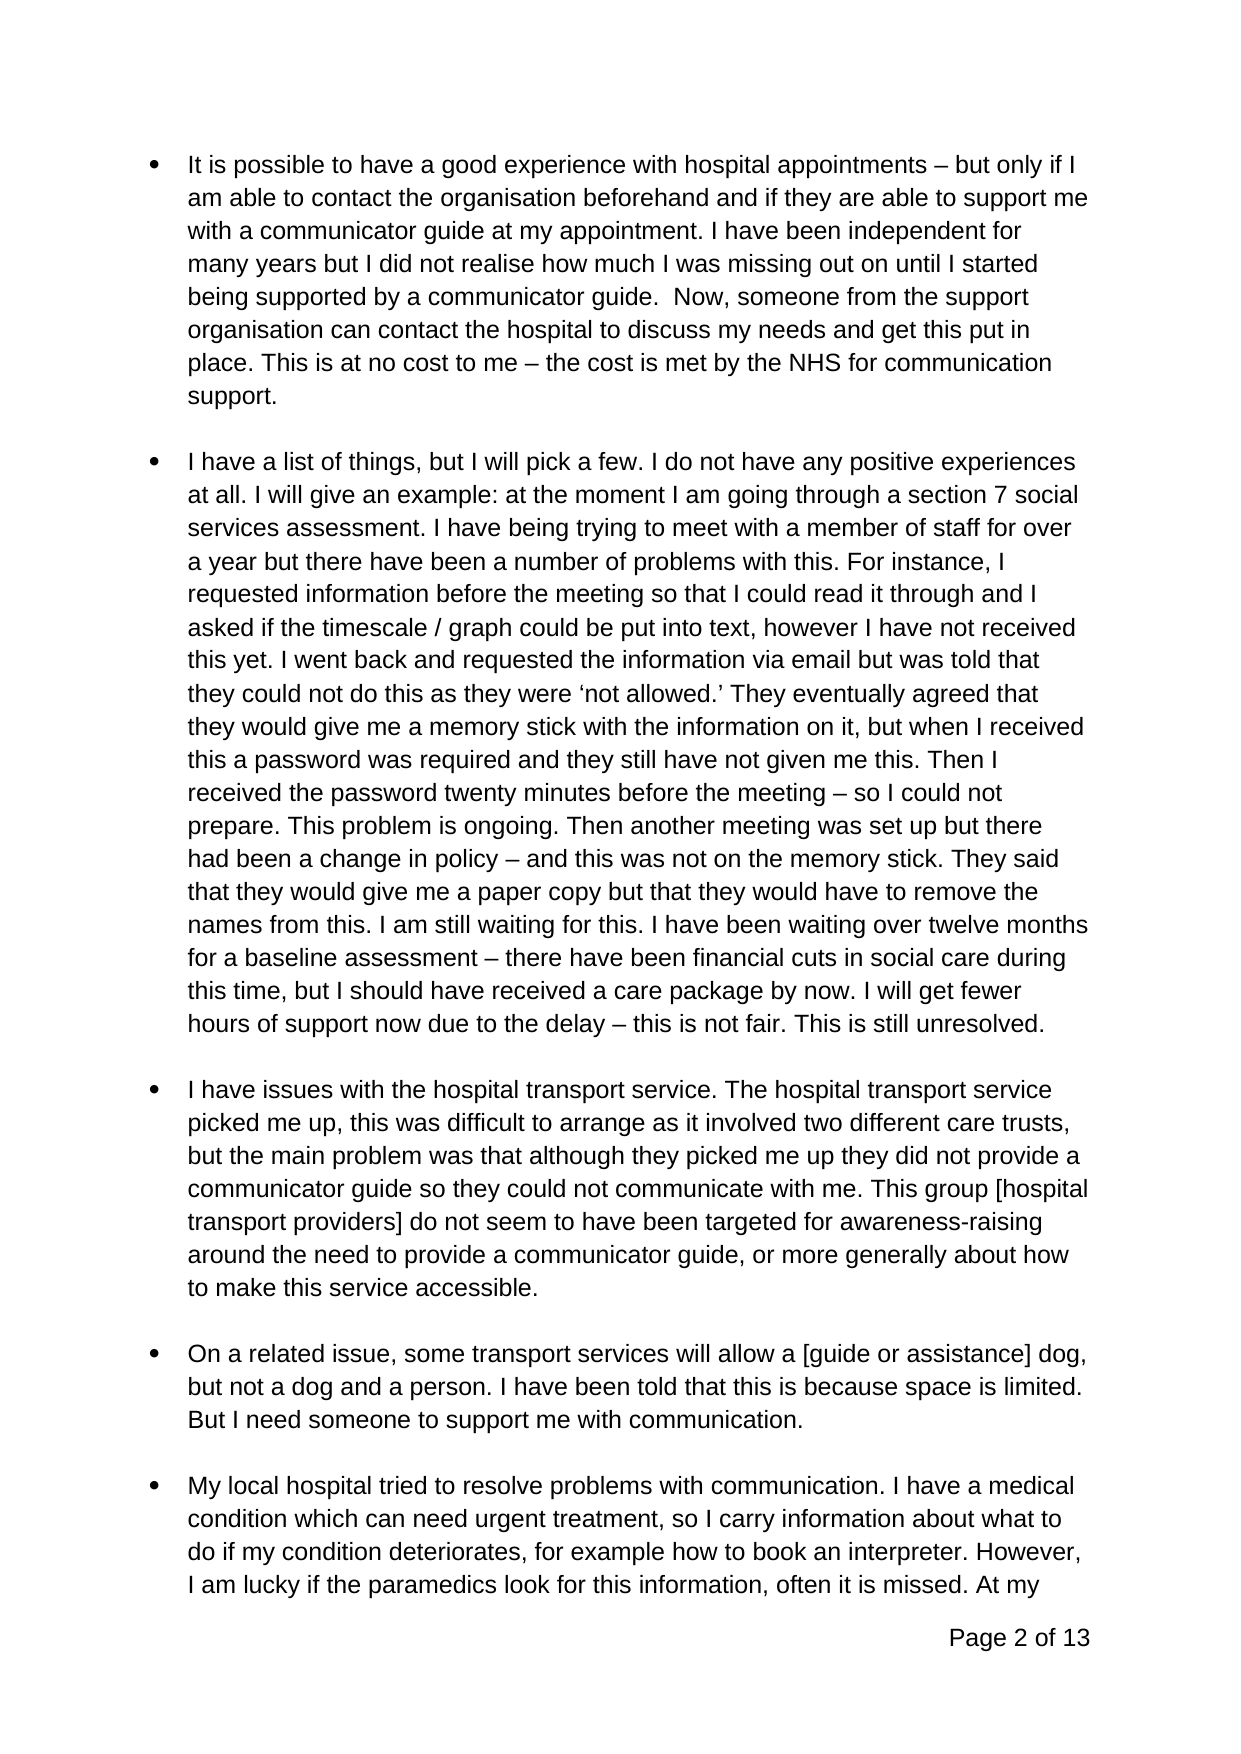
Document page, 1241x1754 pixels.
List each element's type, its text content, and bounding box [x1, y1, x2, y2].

list I have issues with the hospital transport service. The hospital transport service picked me up, this was difficult to arrange as it involved two different care trusts, but the main problem was that although they picked me up they did not provide a communicator guide so they could not communicate with me. This group [hospital transport providers] do not seem to have been targeted for awareness-raising around the need to provide a communicator guide, or more generally about how to make this service accessible. [150, 1075, 1090, 1302]
list It is possible to have a good experience with hospital appointments – but only if I am able to contact the organisation beforehand and if they are able to support me with a communicator guide at my appointment. I have been independent for many years but I did not realise how much I was missing out on until I started being supported by a communicator guide. Now, someone from the support organisation can contact the hospital to discuss my needs and get this put in place. This is at no cost to me – the cost is met by the NHS for communication support. [150, 150, 1090, 410]
list On a related issue, some transport services will allow a [guide or assistance] dog, but not a dog and a person. I have been told that this is because space is limited. But I need someone to support me with communication. [150, 1339, 1090, 1434]
list I have a list of things, but I will pick a few. I do not have any positive experiences at all. I will give an example: at the moment I am going through a section 7 social services assessment. I have being trying to meet with a member of staff for over a year but there have been a number of problems with this. For instance, I requested information before the meeting so that I could read it through and I asked if the timescale / graph could be put into text, however I have not received this yet. I went back and requested the information via email but was told that they could not do this as they were ‘not allowed.’ They eventually agreed that they would give me a memory stick with the information on it, but when I received this a password was required and they still have not given me this. Then I received the password twenty minutes before the meeting – so I could not prepare. This problem is ongoing. Then another meeting was set up but there had been a change in policy – and this was not on the memory stick. They said that they would give me a paper copy but that they would have to remove the names from this. I am still waiting for this. I have been waiting over twelve months for a baseline assessment – there have been financial cuts in social care during this time, but I should have received a care package by now. I will get fewer hours of support now due to the delay – this is not fair. This is still unresolved. [150, 447, 1090, 1037]
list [150, 1471, 1090, 1599]
